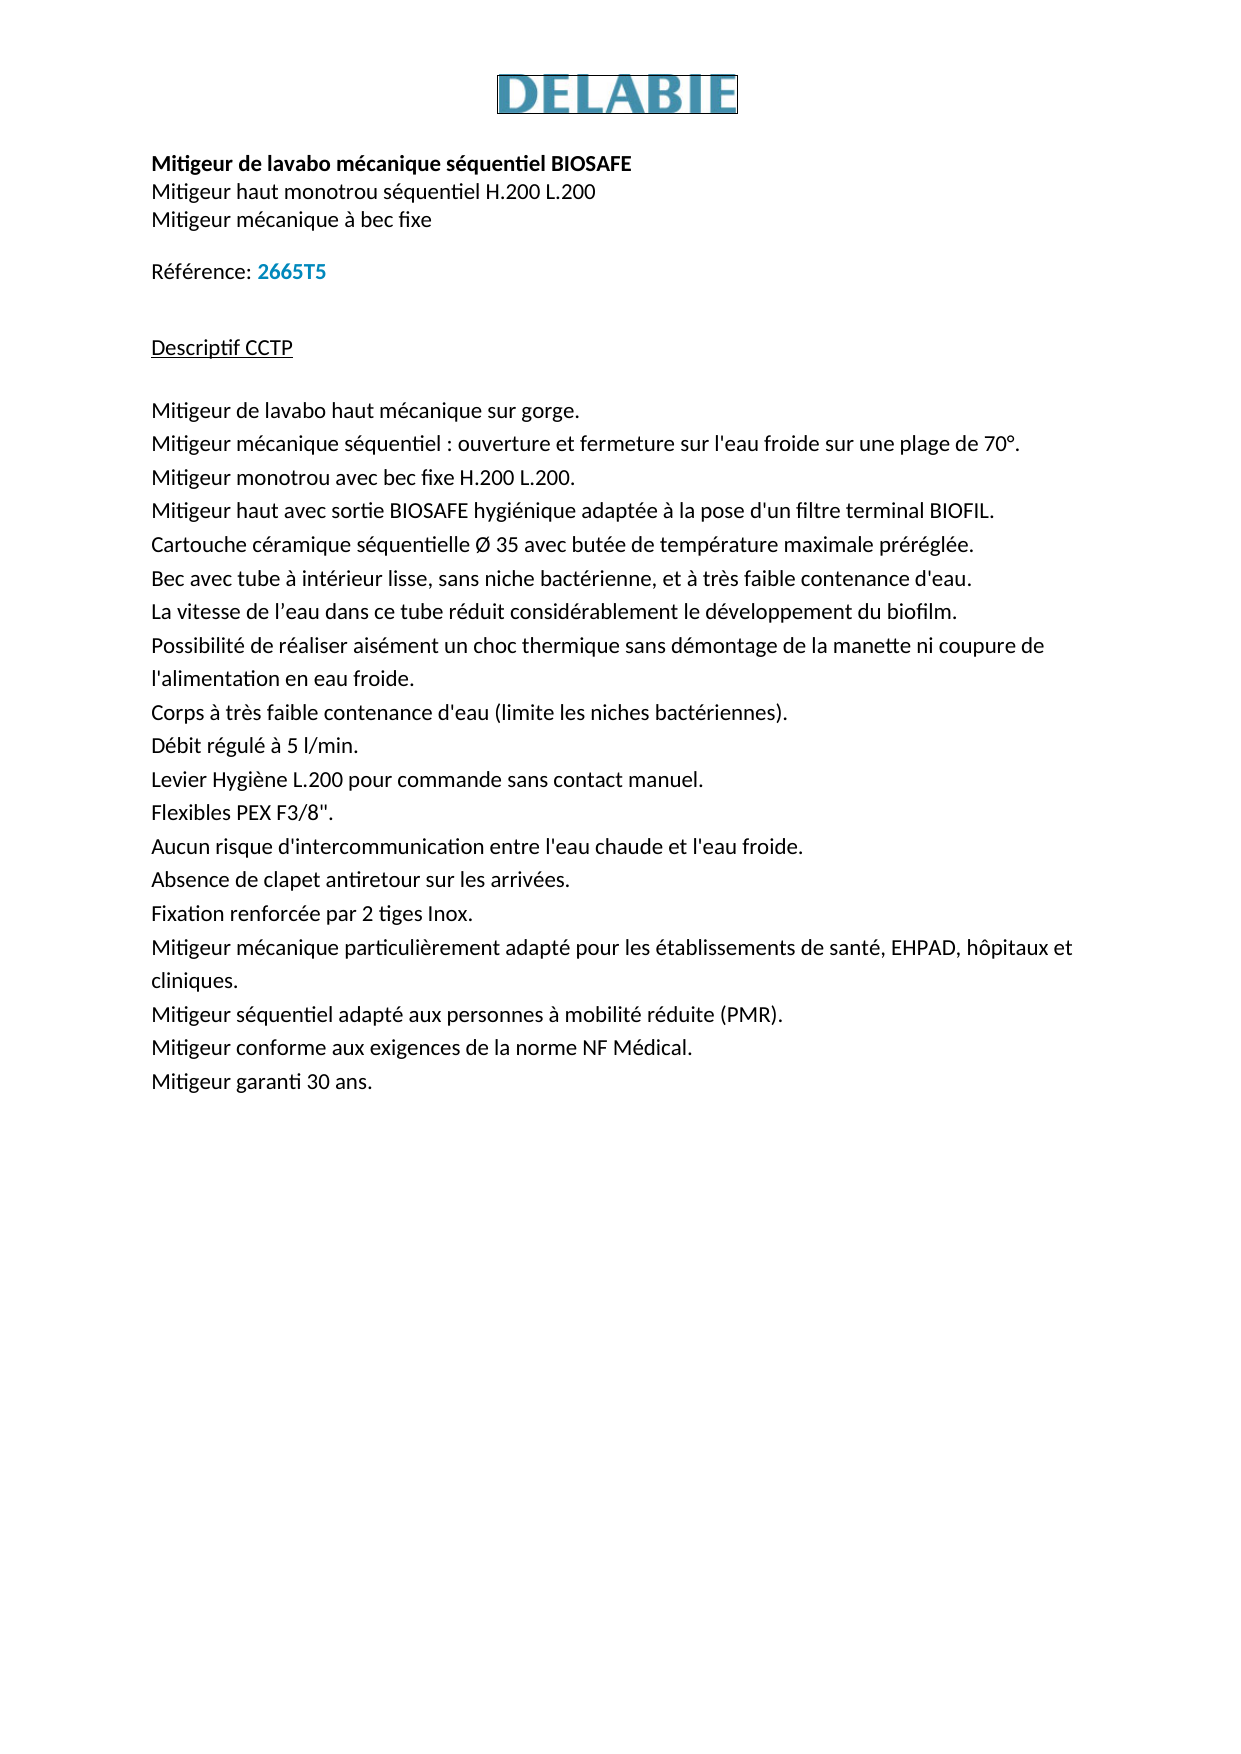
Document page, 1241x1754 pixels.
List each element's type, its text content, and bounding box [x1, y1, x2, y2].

text Corps à très faible contenance d'eau (limite les niches bactériennes). [151, 698, 1084, 726]
text Aucun risque d'intercommunication entre l'eau chaude et l'eau froide. [151, 832, 1084, 860]
text Bec avec tube à intérieur lisse, sans niche bactérienne, et à très faible contenance d'eau. [151, 564, 1084, 592]
text Possibilité de réaliser aisément un choc thermique sans démontage de la manette ni coupure de l'alimentation en eau froide. [151, 631, 1084, 692]
text Fixation renforcée par 2 tiges Inox. [151, 899, 1084, 927]
text Mitigeur haut monotrou séquentiel H.200 L.200 [151, 177, 1084, 205]
text Descriptif CCTP [151, 333, 1084, 361]
text Mitigeur monotrou avec bec fixe H.200 L.200. [151, 463, 1084, 491]
text Mitigeur de lavabo mécanique séquentiel BIOSAFE [151, 149, 1084, 177]
text Mitigeur conforme aux exigences de la norme NF Médical. [151, 1033, 1084, 1061]
text Absence de clapet antiretour sur les arrivées. [151, 866, 1084, 894]
text Flexibles PEX F3/8". [151, 798, 1084, 827]
text La vitesse de l’eau dans ce tube réduit considérablement le développement du biofilm. [151, 597, 1084, 625]
text Cartouche céramique séquentielle Ø 35 avec butée de température maximale préréglée. [151, 530, 1084, 558]
text Mitigeur mécanique à bec fixe [151, 205, 1084, 233]
text Débit régulé à 5 l/min. [151, 731, 1084, 759]
text Mitigeur mécanique séquentiel : ouverture et fermeture sur l'eau froide sur une plage de 70°. [151, 429, 1084, 458]
picture [498, 76, 737, 113]
text Référence: 2665T5 [151, 257, 1084, 285]
text Mitigeur haut avec sortie BIOSAFE hygiénique adaptée à la pose d'un filtre terminal BIOFIL. [151, 497, 1084, 525]
text Mitigeur mécanique particulièrement adapté pour les établissements de santé, EHPAD, hôpitaux et cliniques. [151, 933, 1084, 994]
text Levier Hygiène L.200 pour commande sans contact manuel. [151, 765, 1084, 793]
text Mitigeur garanti 30 ans. [151, 1067, 1084, 1095]
text Mitigeur séquentiel adapté aux personnes à mobilité réduite (PMR). [151, 1000, 1084, 1028]
text Mitigeur de lavabo haut mécanique sur gorge. [151, 396, 1084, 424]
